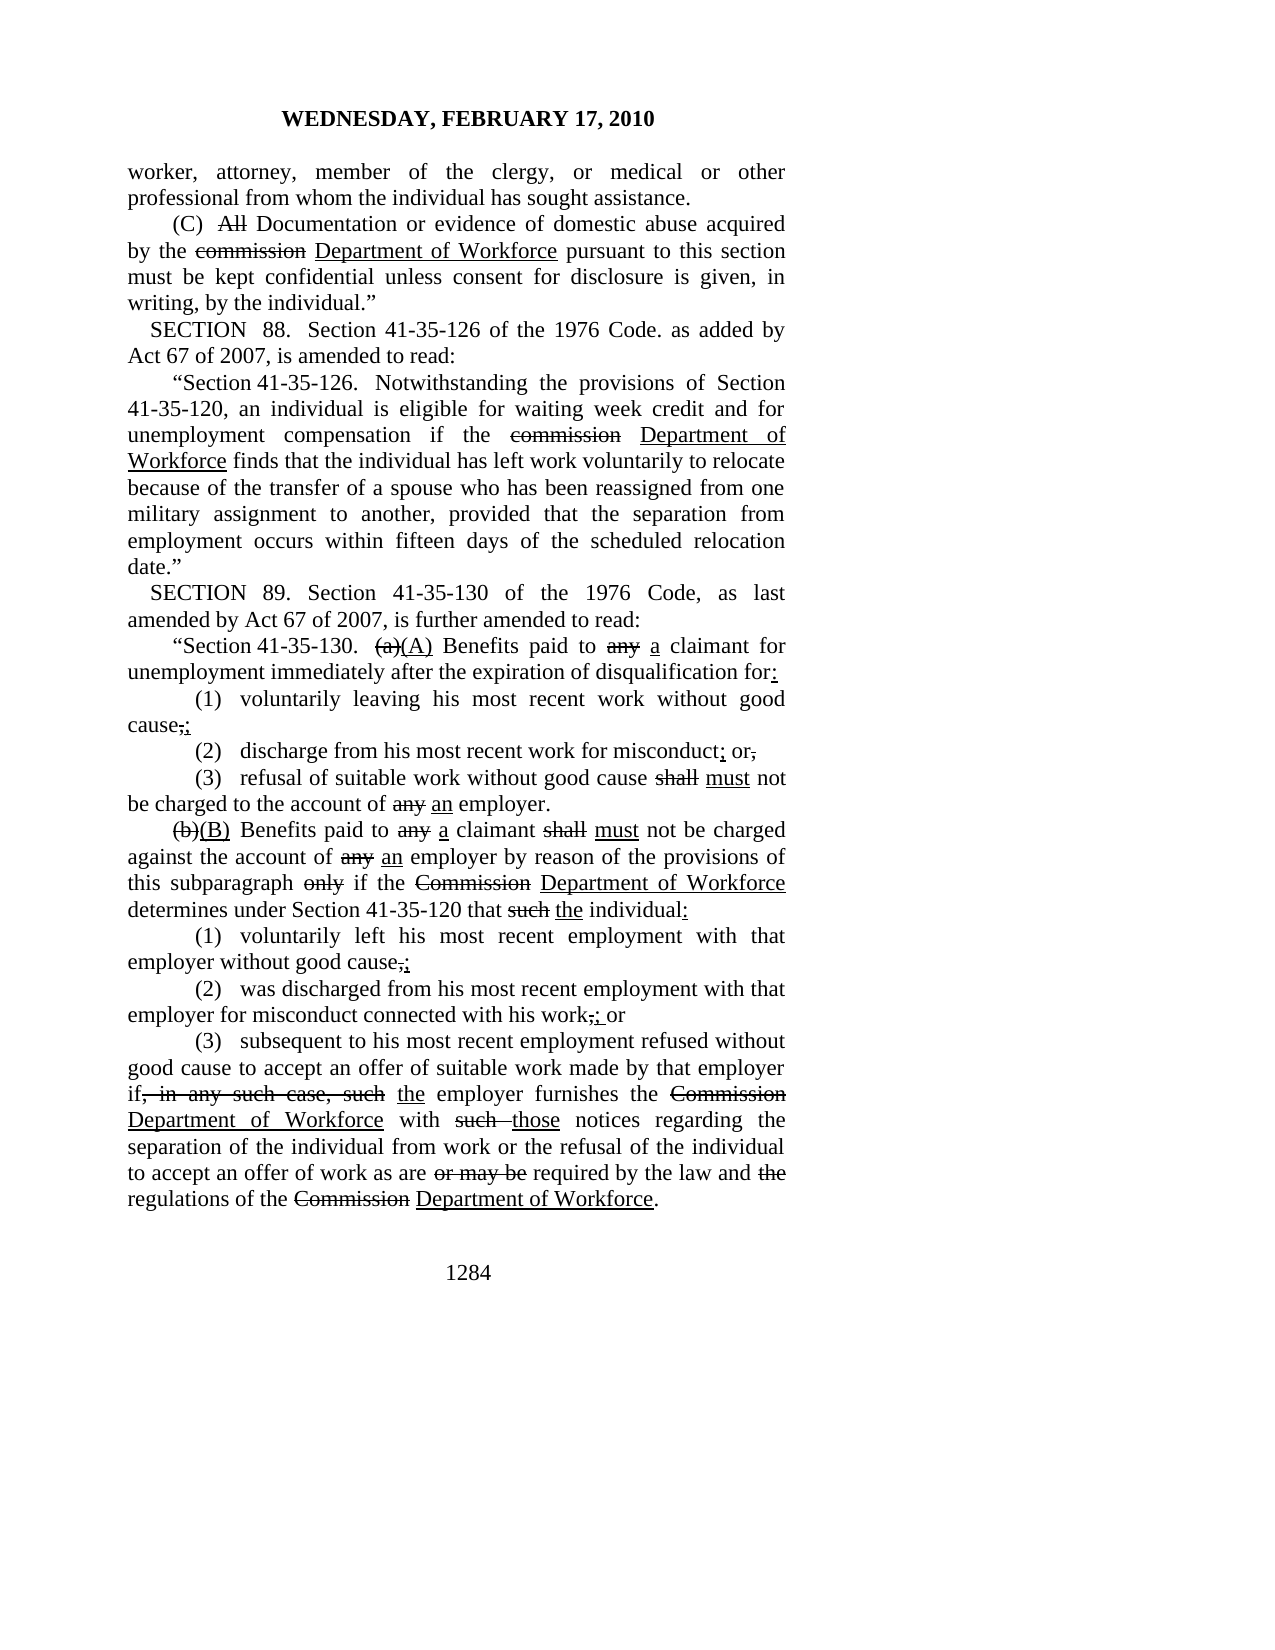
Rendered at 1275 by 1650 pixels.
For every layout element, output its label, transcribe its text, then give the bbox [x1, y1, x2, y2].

text (b)(B) Benefits paid to any a claimant shall must not be charged against the account of any an employer by reason of the provisions of this subparagraph only if the Commission Department of Workforce determines under Section 41-35-120 that such the individual: [127, 817, 786, 922]
text (2) discharge from his most recent work for misconduct; or, [127, 737, 786, 764]
text (3) subsequent to his most recent employment refused without good cause to accept an offer of suitable work made by that employer if, in any such case, such the employer furnishes the Commission Department of Workforce with such those notices regarding the separation of the individual from work or the refusal of the individual to accept an offer of work as are or may be required by the law and the regulations of the Commission Department of Workforce. [127, 1027, 786, 1212]
text SECTION 89. Section 41-35-130 of the 1976 Code, as last amended by Act 67 of 2007, is further amended to read: [127, 579, 786, 632]
text (1) voluntarily left his most recent employment with that employer without good cause,; [127, 922, 786, 975]
text “Section 41-35-126. Notwithstanding the provisions of Section 41-35-120, an individual is eligible for waiting week credit and for unemployment compensation if the commission Department of Workforce finds that the individual has left work voluntarily to relocate because of the transfer of a spouse who has been reassigned from one military assignment to another, provided that the separation from employment occurs within fifteen days of the scheduled relocation date.” [127, 368, 786, 579]
text (1) voluntarily leaving his most recent work without good cause,; [127, 685, 786, 737]
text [127, 158, 786, 210]
text (2) was discharged from his most recent employment with that employer for misconduct connected with his work,; or [127, 975, 786, 1027]
text “Section 41-35-130. (a)(A) Benefits paid to any a claimant for unemployment immediately after the expiration of disqualification for: [127, 632, 786, 685]
text (C) All Documentation or evidence of domestic abuse acquired by the commission Department of Workforce pursuant to this section must be kept confidential unless consent for disclosure is given, in writing, by the individual.” [127, 210, 786, 316]
text SECTION 88. Section 41-35-126 of the 1976 Code. as added by Act 67 of 2007, is amended to read: [127, 316, 786, 368]
text (3) refusal of suitable work without good cause shall must not be charged to the account of any an employer. [127, 764, 786, 817]
